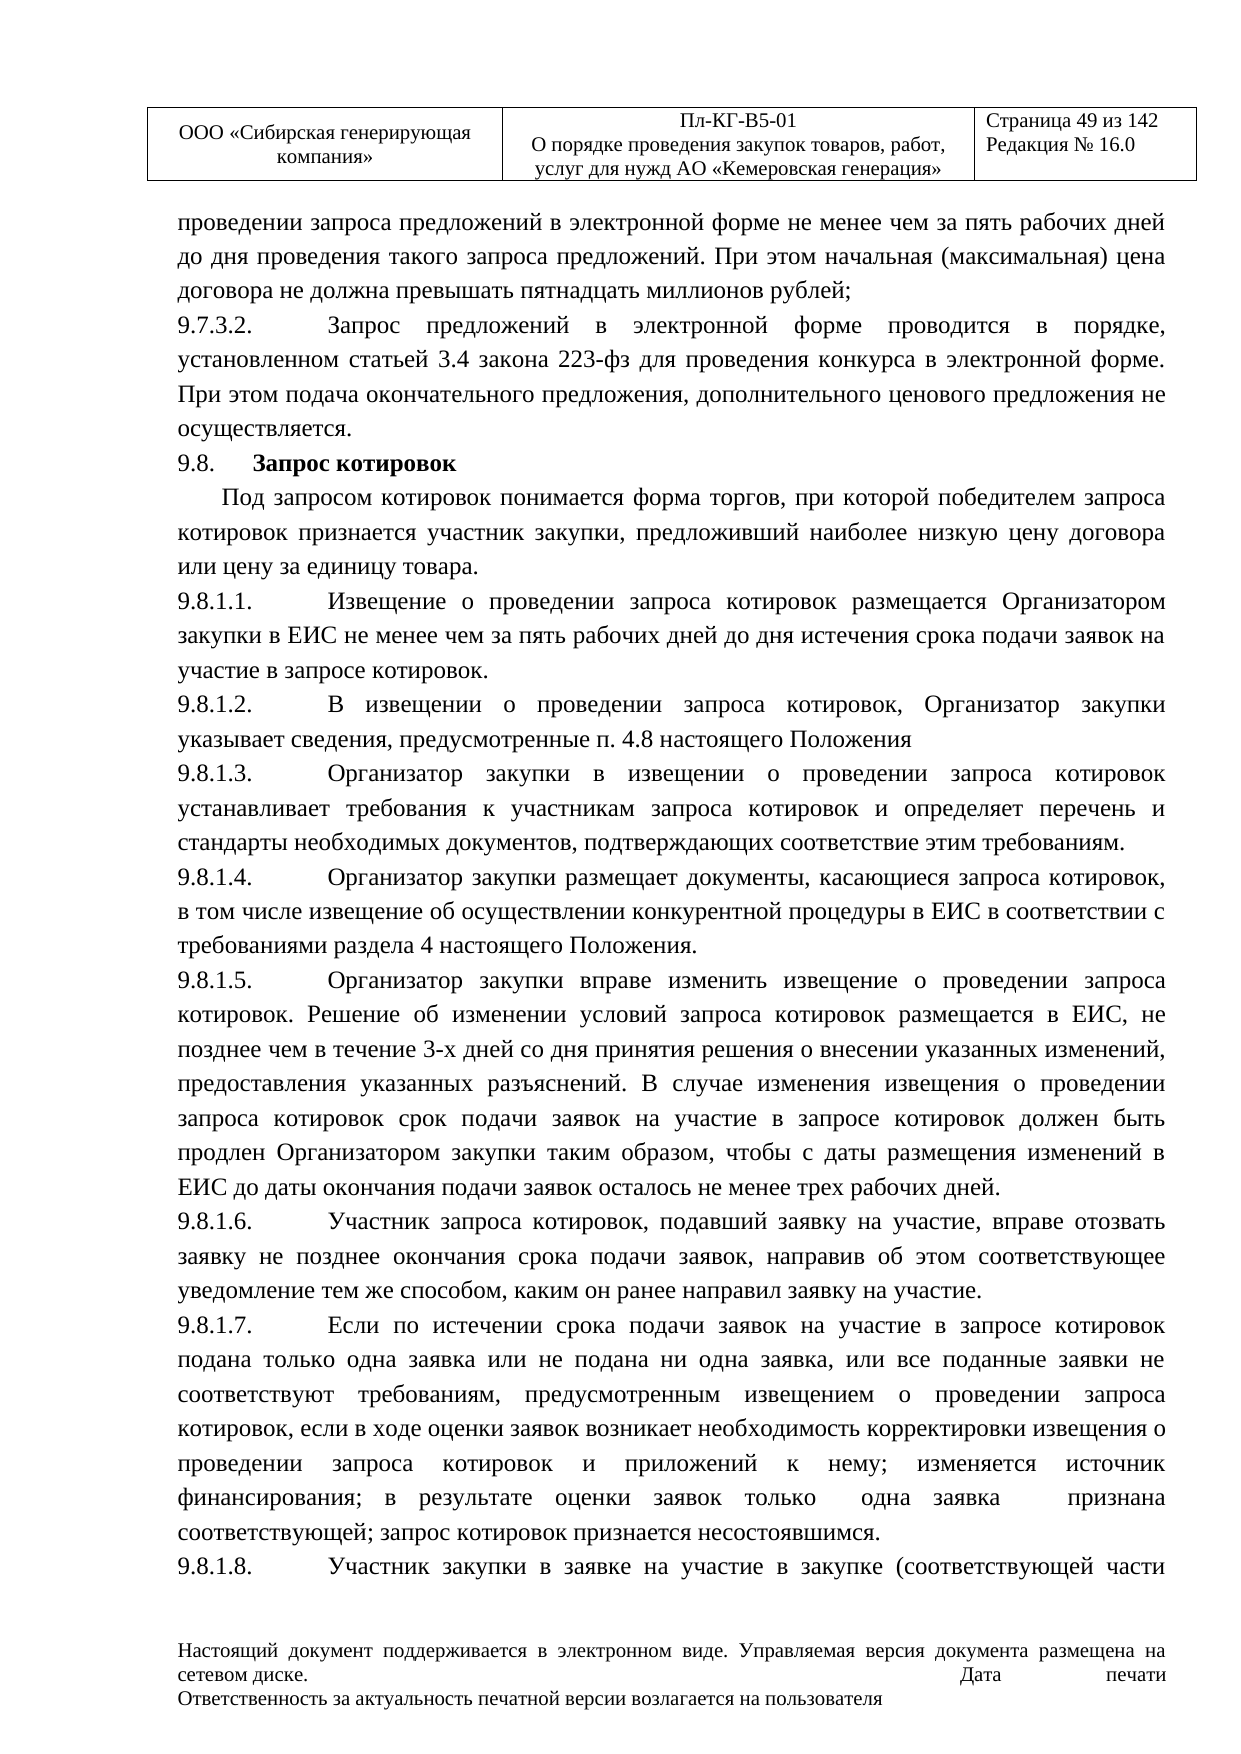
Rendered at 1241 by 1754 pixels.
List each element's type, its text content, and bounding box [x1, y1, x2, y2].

text Под запросом котировок понимается форма торгов, при которой победителем запроса котировок признается участник закупки, предложивший наиболее низкую цену договора или цену за единицу товара. [177, 482, 1166, 580]
list Запрос котировок [177, 448, 1166, 477]
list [177, 207, 1166, 304]
list В извещении о проведении запроса котировок, Организатор закупки указывает сведения, предусмотренные п. 4.8 настоящего Положения [177, 689, 1166, 752]
list Если по истечении срока подачи заявок на участие в запросе котировок подана только одна заявка или не подана ни одна заявка, или все поданные заявки не соответствуют требованиям, предусмотренным извещением о проведении запроса котировок, если в ходе оценки заявок возникает необходимость корректировки извещения о проведении запроса котировок и приложений к нему; изменяется источник финансирования; в результате оценки заявок только одна заявка признана соответствующей; запрос котировок признается несостоявшимся. [177, 1310, 1166, 1546]
list Запрос предложений в электронной форме проводится в порядке, установленном статьей 3.4 закона 223-фз для проведения конкурса в электронной форме. При этом подача окончательного предложения, дополнительного ценового предложения не осуществляется. [177, 310, 1166, 442]
list Извещение о проведении запроса котировок размещается Организатором закупки в ЕИС не менее чем за пять рабочих дней до дня истечения срока подачи заявок на участие в запросе котировок. [177, 586, 1166, 683]
list Организатор закупки в извещении о проведении запроса котировок устанавливает требования к участникам запроса котировок и определяет перечень и стандарты необходимых документов, подтверждающих соответствие этим требованиям. [177, 758, 1166, 856]
list Организатор закупки размещает документы, касающиеся запроса котировок, в том числе извещение об осуществлении конкурентной процедуры в ЕИС в соответствии с требованиями раздела 4 настоящего Положения. [177, 862, 1166, 959]
list Организатор закупки вправе изменить извещение о проведении запроса котировок. Решение об изменении условий запроса котировок размещается в ЕИС, не позднее чем в течение 3-х дней со дня принятия решения о внесении указанных изменений, предоставления указанных разъяснений. В случае изменения извещения о проведении запроса котировок срок подачи заявок на участие в запросе котировок должен быть продлен Организатором закупки таким образом, чтобы с даты размещения изменений в ЕИС до даты окончания подачи заявок осталось не менее трех рабочих дней. [177, 965, 1166, 1201]
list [177, 1551, 1166, 1580]
list Участник запроса котировок, подавший заявку на участие, вправе отозвать заявку не позднее окончания срока подачи заявок, направив об этом соответствующее уведомление тем же способом, каким он ранее направил заявку на участие. [177, 1206, 1166, 1304]
